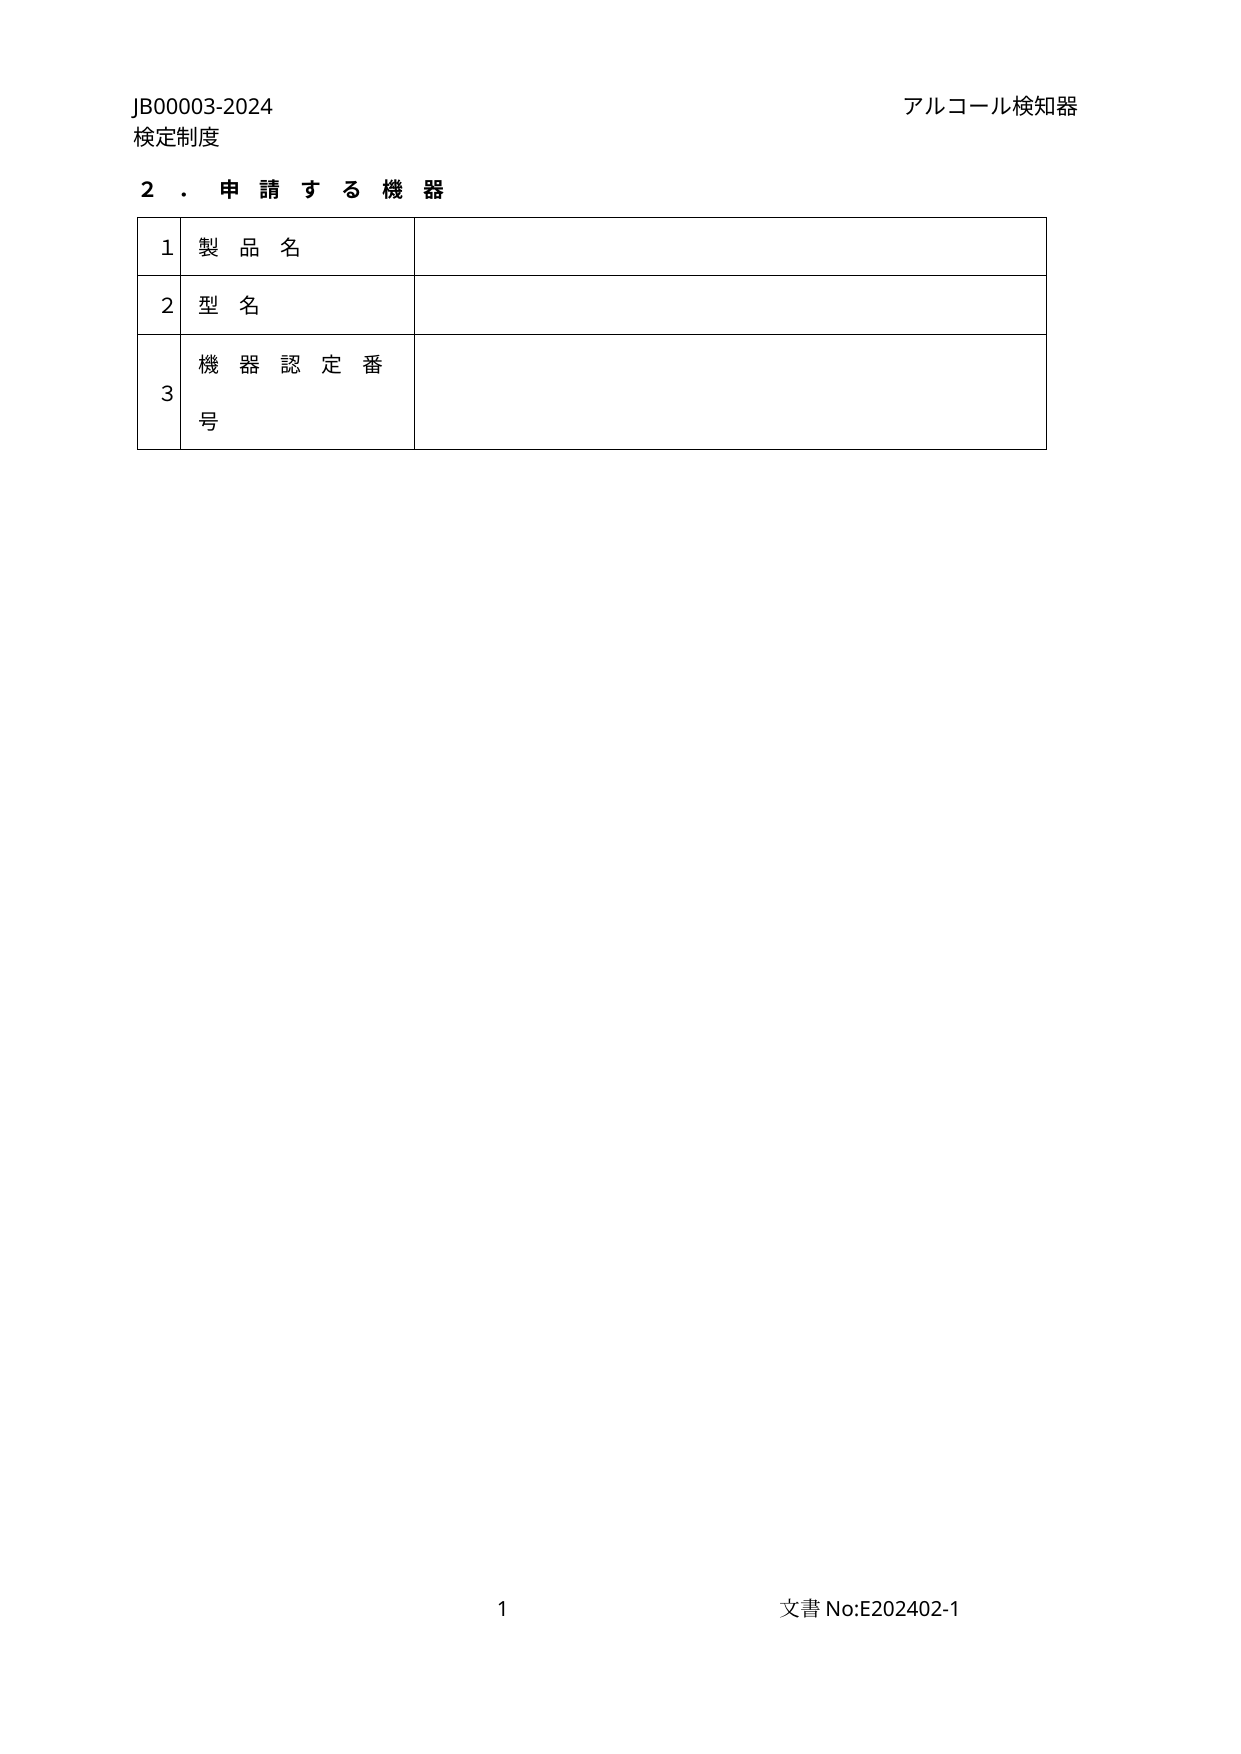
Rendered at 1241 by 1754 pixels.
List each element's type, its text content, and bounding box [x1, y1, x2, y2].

table_header [415, 218, 1046, 275]
table_cell ３ [138, 335, 180, 449]
table_header 製品名 [181, 218, 414, 275]
table_cell [415, 335, 1046, 449]
table_header １ [138, 218, 180, 275]
table_cell ２ [138, 276, 180, 333]
table_cell 型名 [181, 276, 414, 333]
table_cell [415, 276, 1046, 333]
text ２．申請する機器 [137, 159, 1076, 217]
table_cell 機器認定番号 [181, 335, 414, 449]
